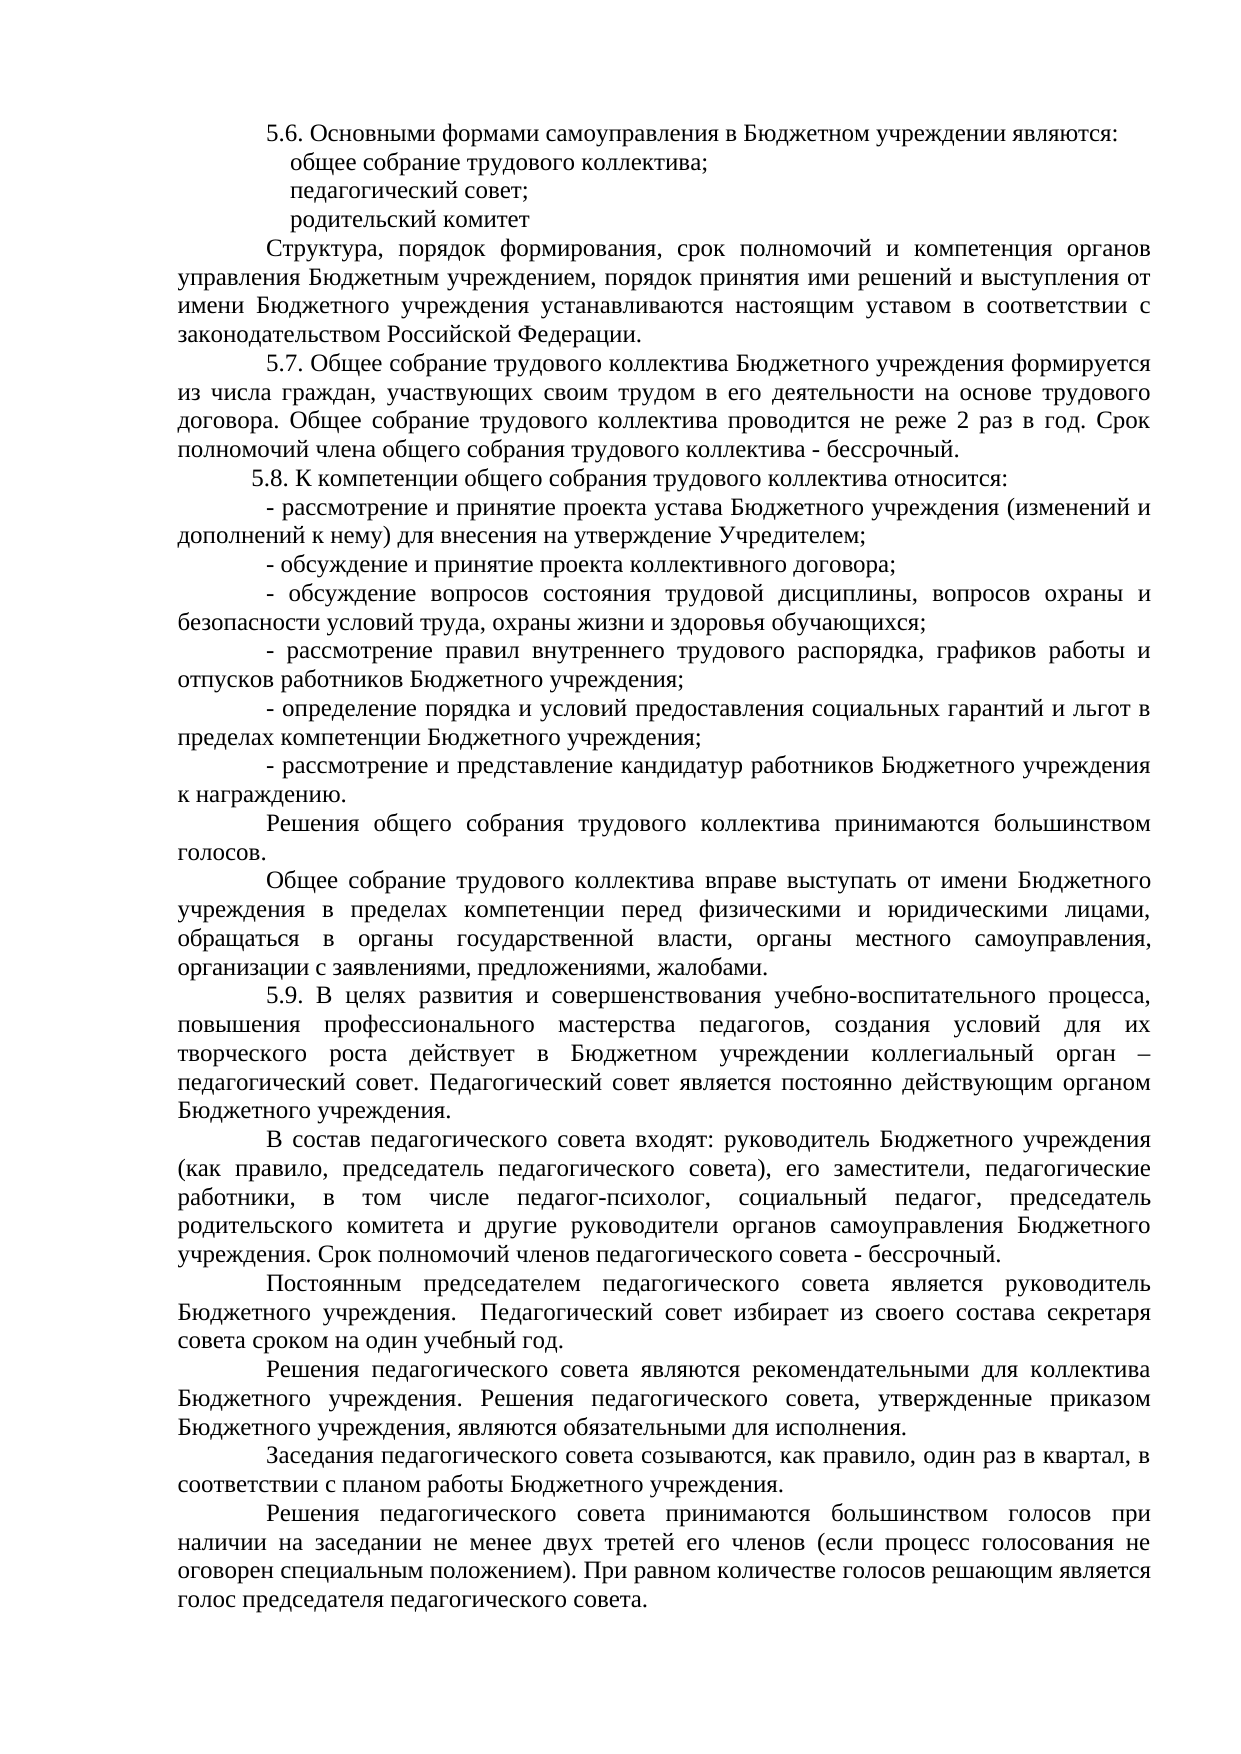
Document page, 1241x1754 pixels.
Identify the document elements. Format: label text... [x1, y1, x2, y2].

text Решения педагогического совета принимаются большинством голосов при наличии на заседании не менее двух третей его членов (если процесс голосования не оговорен специальным положением). При равном количестве голосов решающим является голос председателя педагогического совета. [177, 1498, 1152, 1613]
text - обсуждение и принятие проекта коллективного договора; [177, 549, 1152, 578]
list педагогический совет; [177, 176, 1152, 204]
text - рассмотрение правил внутреннего трудового распорядка, графиков работы и отпусков работников Бюджетного учреждения; [177, 636, 1152, 693]
list общее собрание трудового коллектива; [177, 147, 1152, 176]
text 5.7. Общее собрание трудового коллектива Бюджетного учреждения формируется из числа граждан, участвующих своим трудом в его деятельности на основе трудового договора. Общее собрание трудового коллектива проводится не реже 2 раз в год. Срок полномочий члена общего собрания трудового коллектива - бессрочный. [177, 348, 1152, 463]
text Заседания педагогического совета созываются, как правило, один раз в квартал, в соответствии с планом работы Бюджетного учреждения. [177, 1441, 1152, 1498]
text - рассмотрение и представление кандидатур работников Бюджетного учреждения к награждению. [177, 751, 1152, 808]
text Структура, порядок формирования, срок полномочий и компетенция органов управления Бюджетным учреждением, порядок принятия ими решений и выступления от имени Бюджетного учреждения устанавливаются настоящим уставом в соответствии с законодательством Российской Федерации. [177, 233, 1152, 348]
text 5.9. В целях развития и совершенствования учебно-воспитательного процесса, повышения профессионального мастерства педагогов, создания условий для их творческого роста действует в Бюджетном учреждении коллегиальный орган – педагогический совет. Педагогический совет является постоянно действующим органом Бюджетного учреждения. [177, 981, 1152, 1124]
text Общее собрание трудового коллектива вправе выступать от имени Бюджетного учреждения в пределах компетенции перед физическими и юридическими лицами, обращаться в органы государственной власти, органы местного самоуправления, организации с заявлениями, предложениями, жалобами. [177, 866, 1152, 981]
text Решения общего собрания трудового коллектива принимаются большинством голосов. [177, 808, 1152, 866]
text В состав педагогического совета входят: руководитель Бюджетного учреждения (как правило, председатель педагогического совета), его заместители, педагогические работники, в том числе педагог-психолог, социальный педагог, председатель родительского комитета и другие руководители органов самоуправления Бюджетного учреждения. Срок полномочий членов педагогического совета - бессрочный. [177, 1124, 1152, 1268]
text - определение порядка и условий предоставления социальных гарантий и льгот в пределах компетенции Бюджетного учреждения; [177, 693, 1152, 751]
text Постоянным председателем педагогического совета является руководитель Бюджетного учреждения. Педагогический совет избирает из своего состава секретаря совета сроком на один учебный год. [177, 1268, 1152, 1354]
text - обсуждение вопросов состояния трудовой дисциплины, вопросов охраны и безопасности условий труда, охраны жизни и здоровья обучающихся; [177, 578, 1152, 636]
text - рассмотрение и принятие проекта устава Бюджетного учреждения (изменений и дополнений к нему) для внесения на утверждение Учредителем; [177, 492, 1152, 549]
text 5.8. К компетенции общего собрания трудового коллектива относится: [162, 463, 1152, 492]
list родительский комитет [177, 204, 1152, 233]
text 5.6. Основными формами самоуправления в Бюджетном учреждении являются: [177, 118, 1152, 147]
text Решения педагогического совета являются рекомендательными для коллектива Бюджетного учреждения. Решения педагогического совета, утвержденные приказом Бюджетного учреждения, являются обязательными для исполнения. [177, 1354, 1152, 1441]
